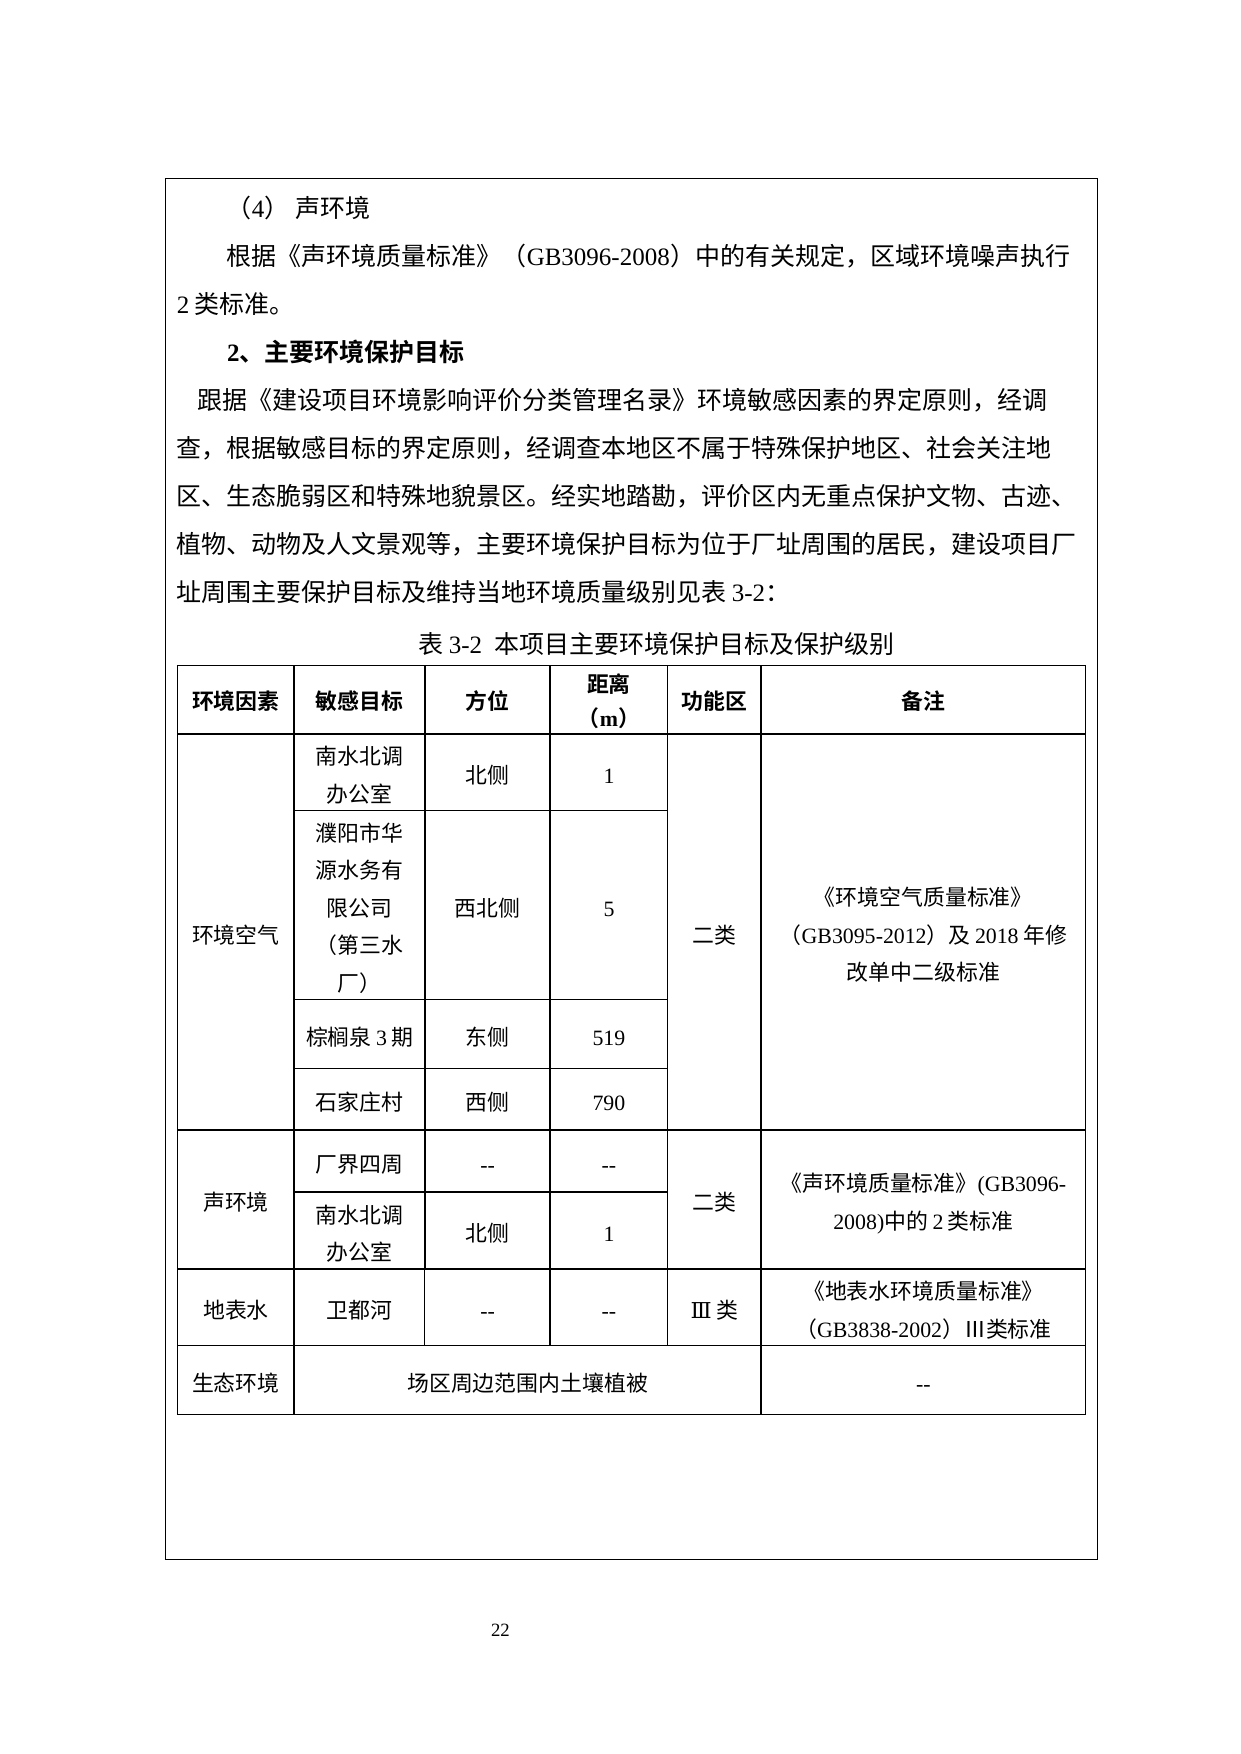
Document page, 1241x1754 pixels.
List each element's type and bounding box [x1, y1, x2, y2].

table_cell [166, 179, 1097, 1559]
